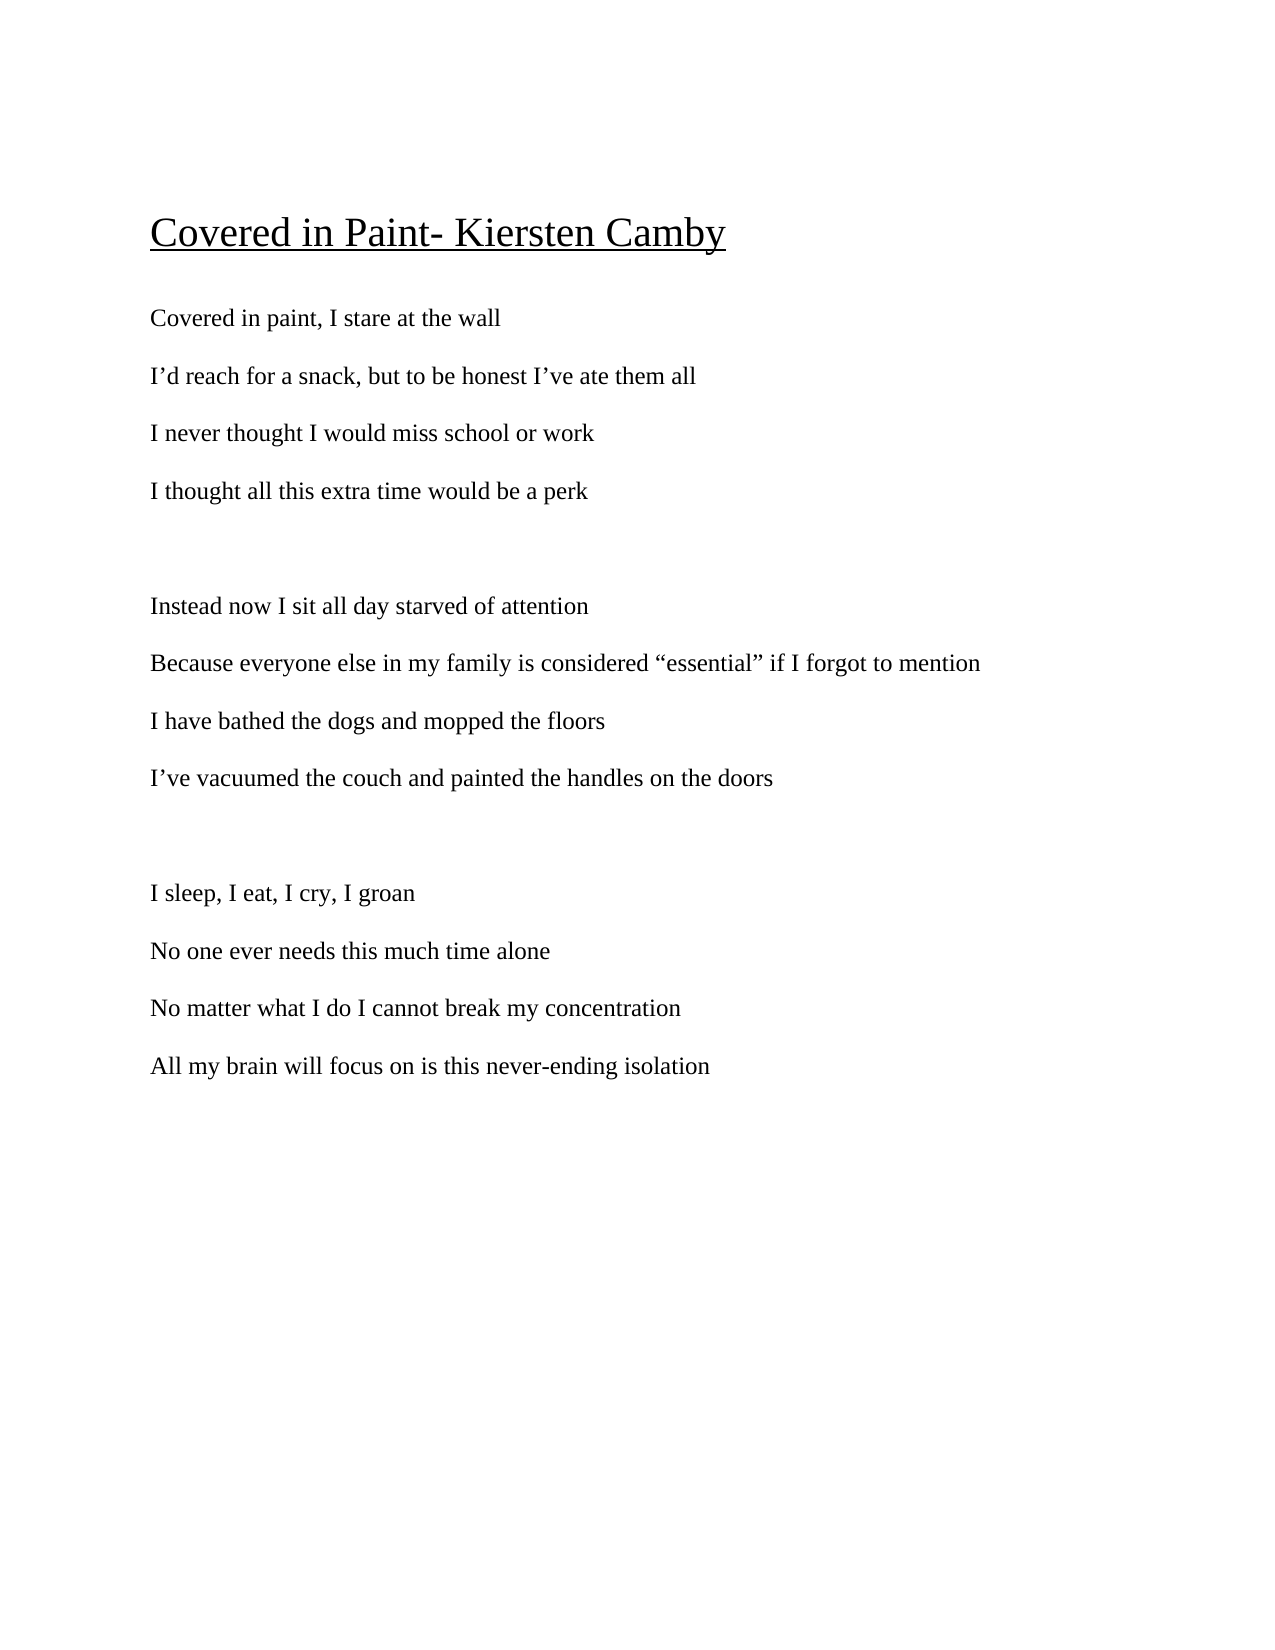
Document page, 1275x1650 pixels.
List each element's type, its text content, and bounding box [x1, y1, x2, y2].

text No one ever needs this much time alone [150, 936, 1125, 964]
text I have bathed the dogs and mopped the floors [150, 706, 1125, 734]
text All my brain will focus on is this never-ending isolation [150, 1051, 1125, 1079]
text Covered in Paint- Kiersten Camby [150, 207, 1125, 255]
text Because everyone else in my family is considered “essential” if I forgot to mention [150, 648, 1125, 677]
text I sleep, I eat, I cry, I groan [150, 878, 1125, 907]
text No matter what I do I cannot break my concentration [150, 993, 1125, 1022]
text Covered in paint, I stare at the wall [150, 303, 1125, 332]
text I’d reach for a snack, but to be honest I’ve ate them all [150, 361, 1125, 389]
text I thought all this extra time would be a perk [150, 476, 1125, 504]
text I never thought I would miss school or work [150, 418, 1125, 447]
text I’ve vacuumed the couch and painted the handles on the doors [150, 763, 1125, 792]
text Instead now I sit all day starved of attention [150, 591, 1125, 619]
